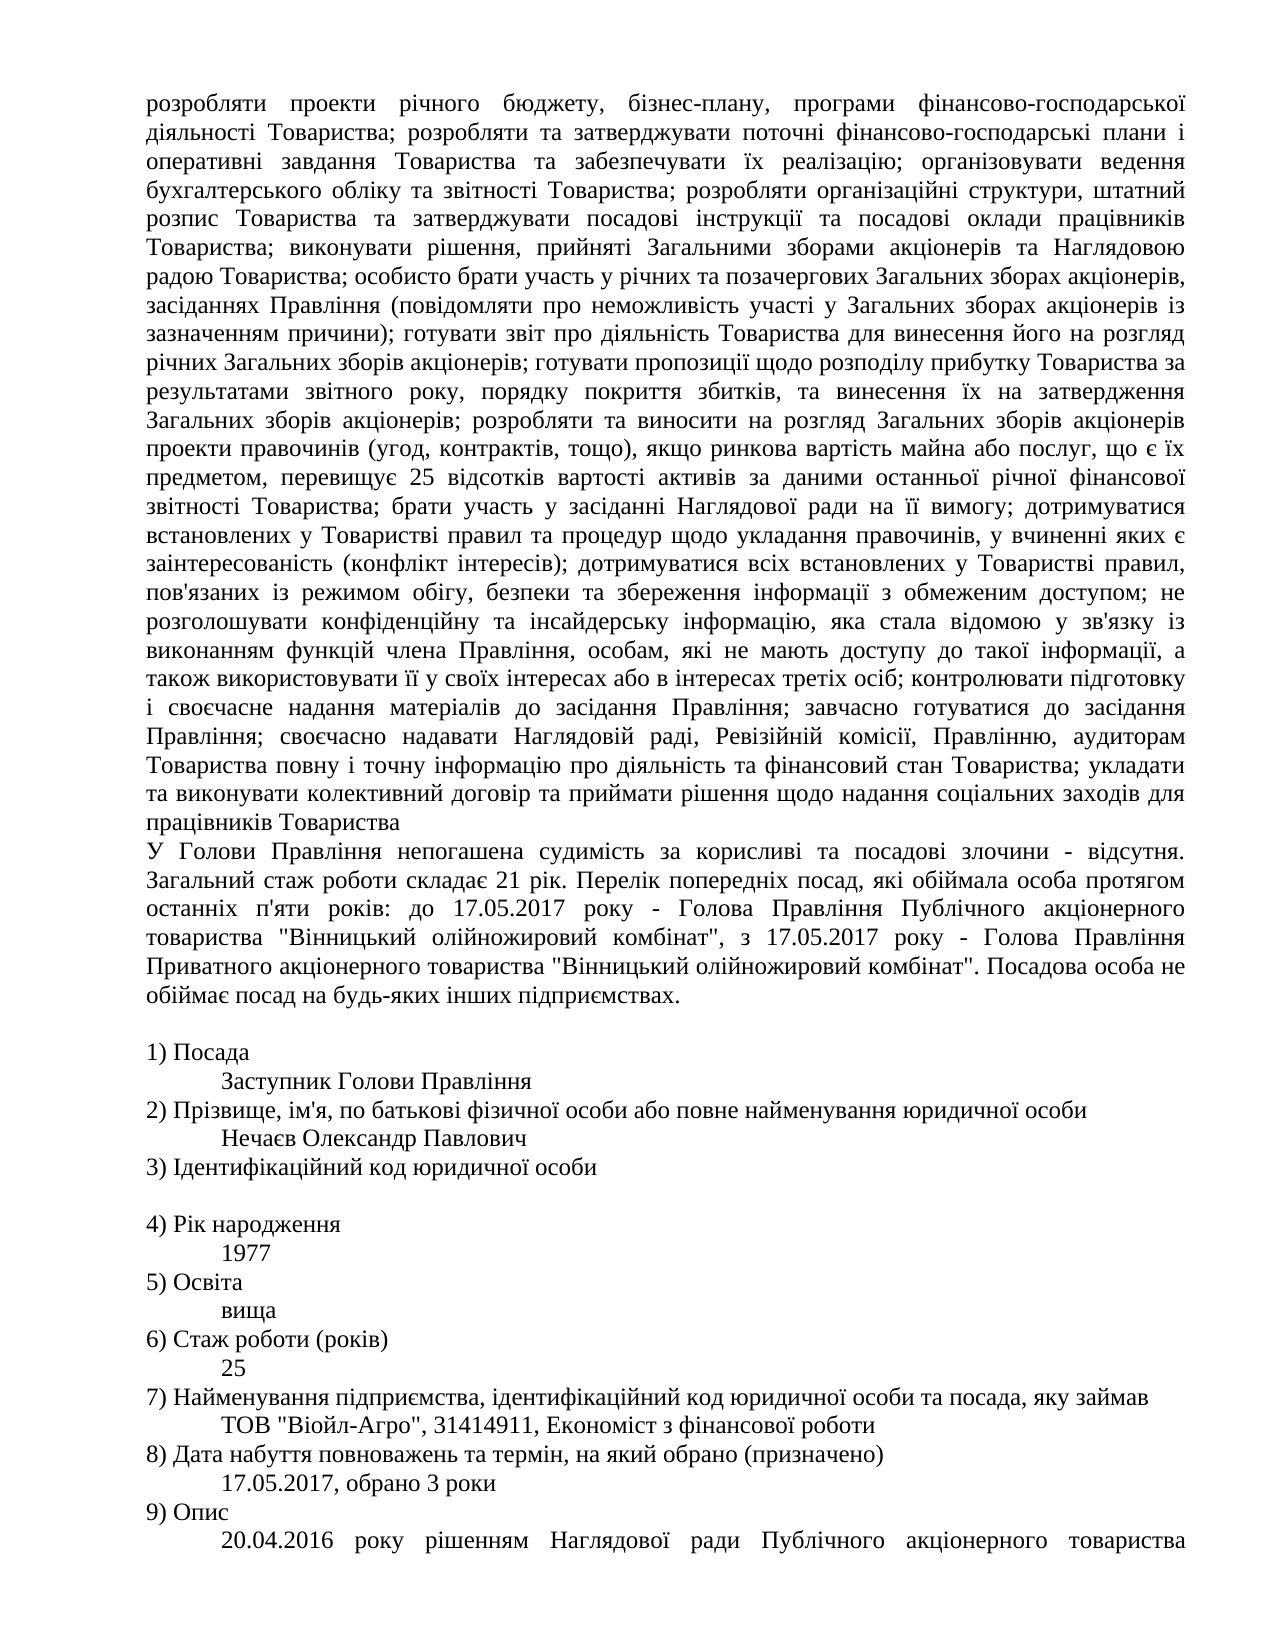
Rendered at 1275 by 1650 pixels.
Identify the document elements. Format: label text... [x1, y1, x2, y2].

text 17.05.2017, обрано 3 роки [146, 1468, 1186, 1497]
text 1) Посада [146, 1037, 1186, 1066]
text Нечаєв Олександр Павлович [146, 1123, 1186, 1152]
text 7) Найменування підприємства, ідентифікаційний код юридичної особи та посада, яку займав [146, 1382, 1186, 1410]
text 6) Стаж роботи (років) [146, 1324, 1186, 1353]
text 2) Прізвище, ім'я, по батькові фізичної особи або повне найменування юридичної особи [146, 1095, 1186, 1123]
text вища [146, 1295, 1186, 1324]
text 25 [146, 1353, 1186, 1382]
text У Голови Правлiння непогашена судимiсть за корисливi та посадовi злочини - вiдсутня. Загальний стаж роботи складає 21 рiк. Перелiк попереднiх посад, якi обiймала особа протягом останнiх п'яти рокiв: до 17.05.2017 року - Голова Правлiння Публiчного акцiонерного товариства "Вiнницький олiйножировий комбiнат", з 17.05.2017 року - Голова Правлiння Приватного акцiонерного товариства "Вiнницький олiйножировий комбiнат". Посадова особа не обiймає посад на будь-яких iнших пiдприємствах. [146, 836, 1186, 1008]
text 1977 [146, 1238, 1186, 1267]
text 9) Опис [146, 1497, 1186, 1525]
text 3) Ідентифікаційний код юридичної особи [146, 1152, 1186, 1181]
text ТОВ "Вiойл-Агро", 31414911, Економiст з фiнансової роботи [146, 1410, 1186, 1439]
text 8) Дата набуття повноважень та термін, на який обрано (призначено) [146, 1439, 1186, 1468]
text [146, 88, 1186, 836]
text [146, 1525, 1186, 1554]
text 4) Рік народження [146, 1209, 1186, 1238]
text 5) Освіта [146, 1267, 1186, 1295]
text Заступник Голови Правлiння [146, 1066, 1186, 1095]
